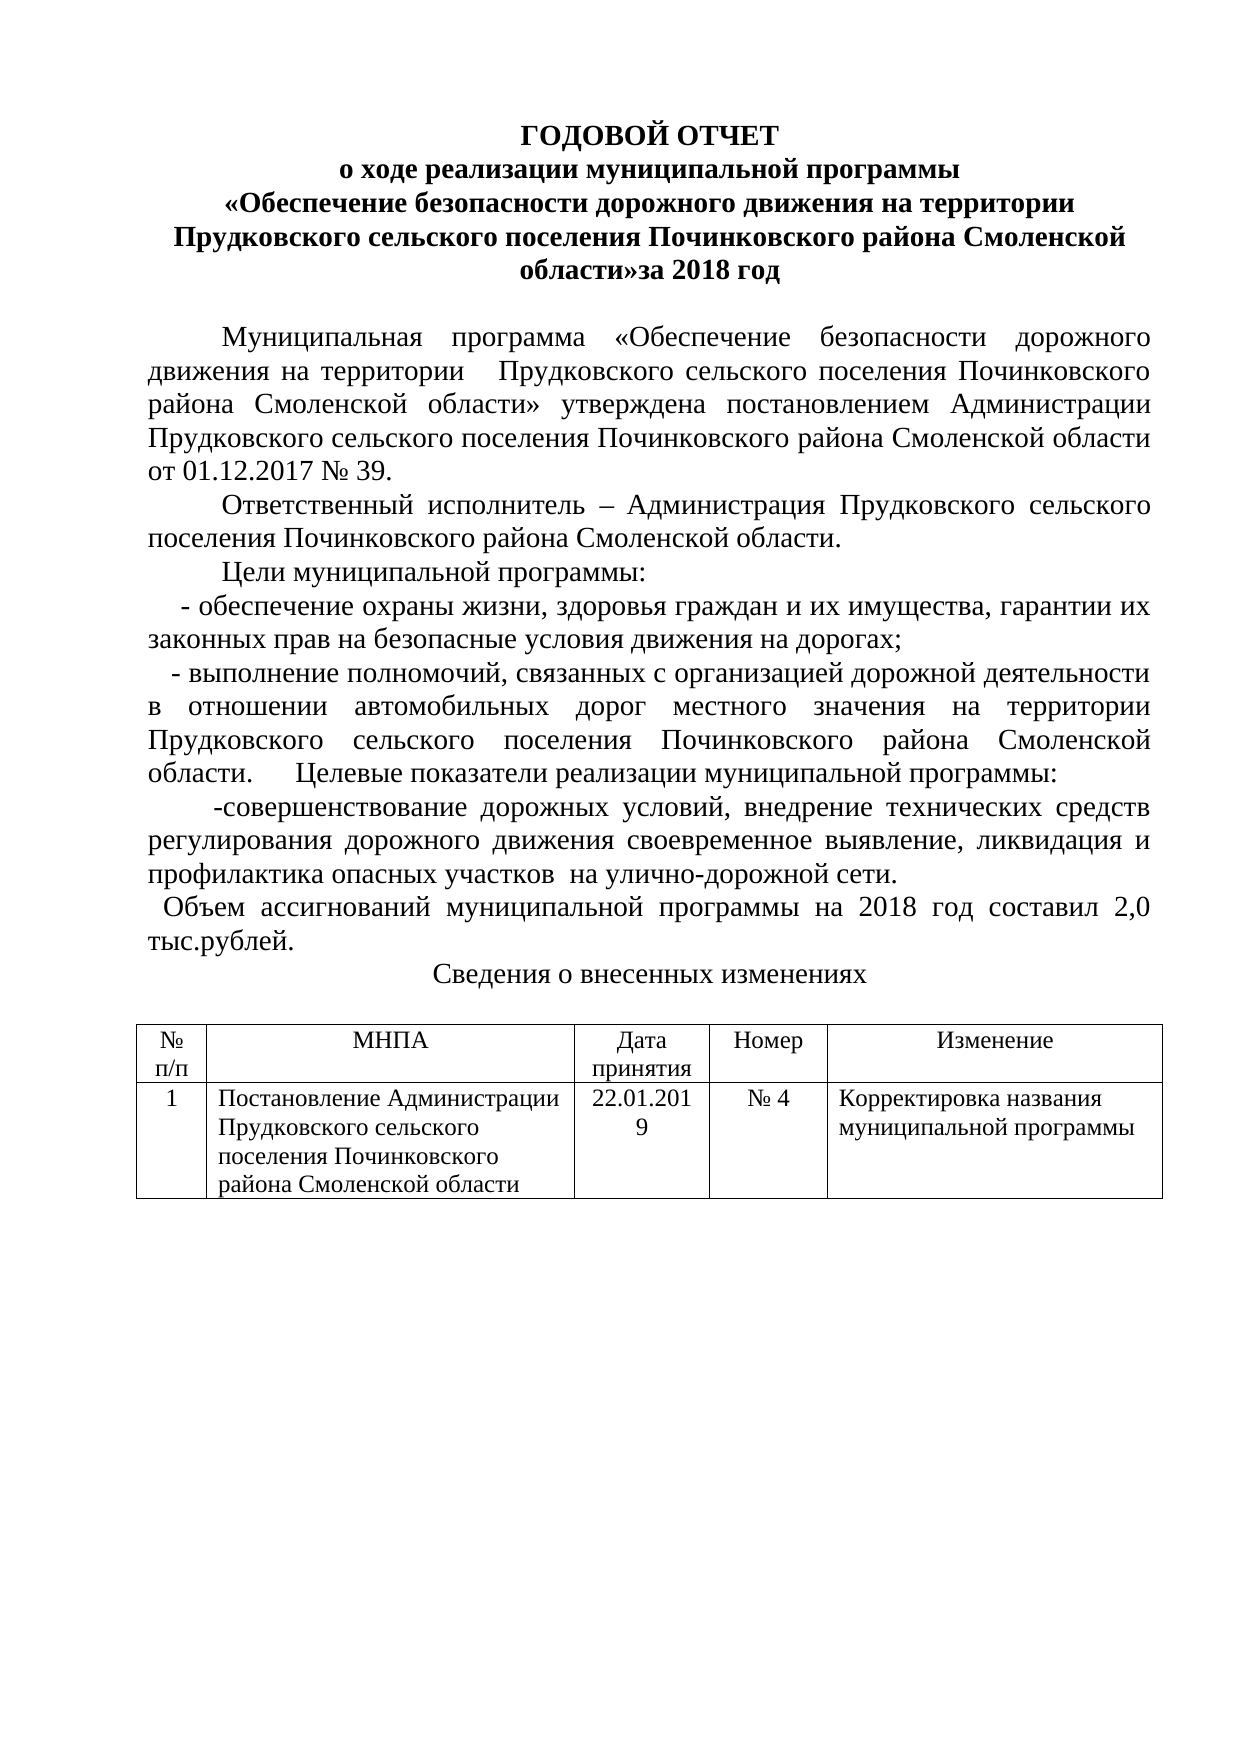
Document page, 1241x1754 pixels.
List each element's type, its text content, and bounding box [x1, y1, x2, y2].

text Ответственный исполнитель – Администрация Прудковского сельского поселения Починковского района Смоленской области. [148, 487, 1152, 554]
text «Обеспечение безопасности дорожного движения на территории Прудковского сельского поселения Починковского района Смоленской области»за 2018 год [148, 185, 1152, 286]
table_cell № 4 [710, 1083, 827, 1198]
text -совершенствование дорожных условий, внедрение технических средств регулирования дорожного движения своевременное выявление, ликвидация и профилактика опасных участков на улично-дорожной сети. [148, 789, 1152, 889]
text ГОДОВОЙ ОТЧЕТ [148, 118, 1152, 152]
text Цели муниципальной программы: [148, 554, 1152, 588]
table_header № п/п [137, 1025, 206, 1082]
text Сведения о внесенных изменениях [148, 957, 1152, 990]
table_header МНПА [207, 1025, 574, 1082]
table_header Номер [710, 1025, 827, 1082]
table_header Дата принятия [575, 1025, 709, 1082]
text Муниципальная программа «Обеспечение безопасности дорожного движения на территории Прудковского сельского поселения Починковского района Смоленской области» утверждена постановлением Администрации Прудковского сельского поселения Починковского района Смоленской области от 01.12.2017 № 39. [148, 319, 1152, 487]
table_cell Постановление Администрации Прудковского сельского поселения Починковского района Смоленской области [207, 1083, 574, 1198]
table_header Изменение [828, 1025, 1162, 1082]
text Объем ассигнований муниципальной программы на 2018 год составил 2,0 тыс.рублей. [148, 889, 1152, 957]
text о ходе реализации муниципальной программы [148, 152, 1152, 185]
table_cell 22.01.2019 [575, 1083, 709, 1198]
text - обеспечение охраны жизни, здоровья граждан и их имущества, гарантии их законных прав на безопасные условия движения на дорогах; [148, 588, 1152, 655]
text - выполнение полномочий, связанных с организацией дорожной деятельности в отношении автомобильных дорог местного значения на территории Прудковского сельского поселения Починковского района Смоленской области. Целевые показатели реализации муниципальной программы: [148, 655, 1152, 789]
table_cell Корректировка названия муниципальной программы [828, 1083, 1162, 1198]
table_cell 1 [137, 1083, 206, 1198]
